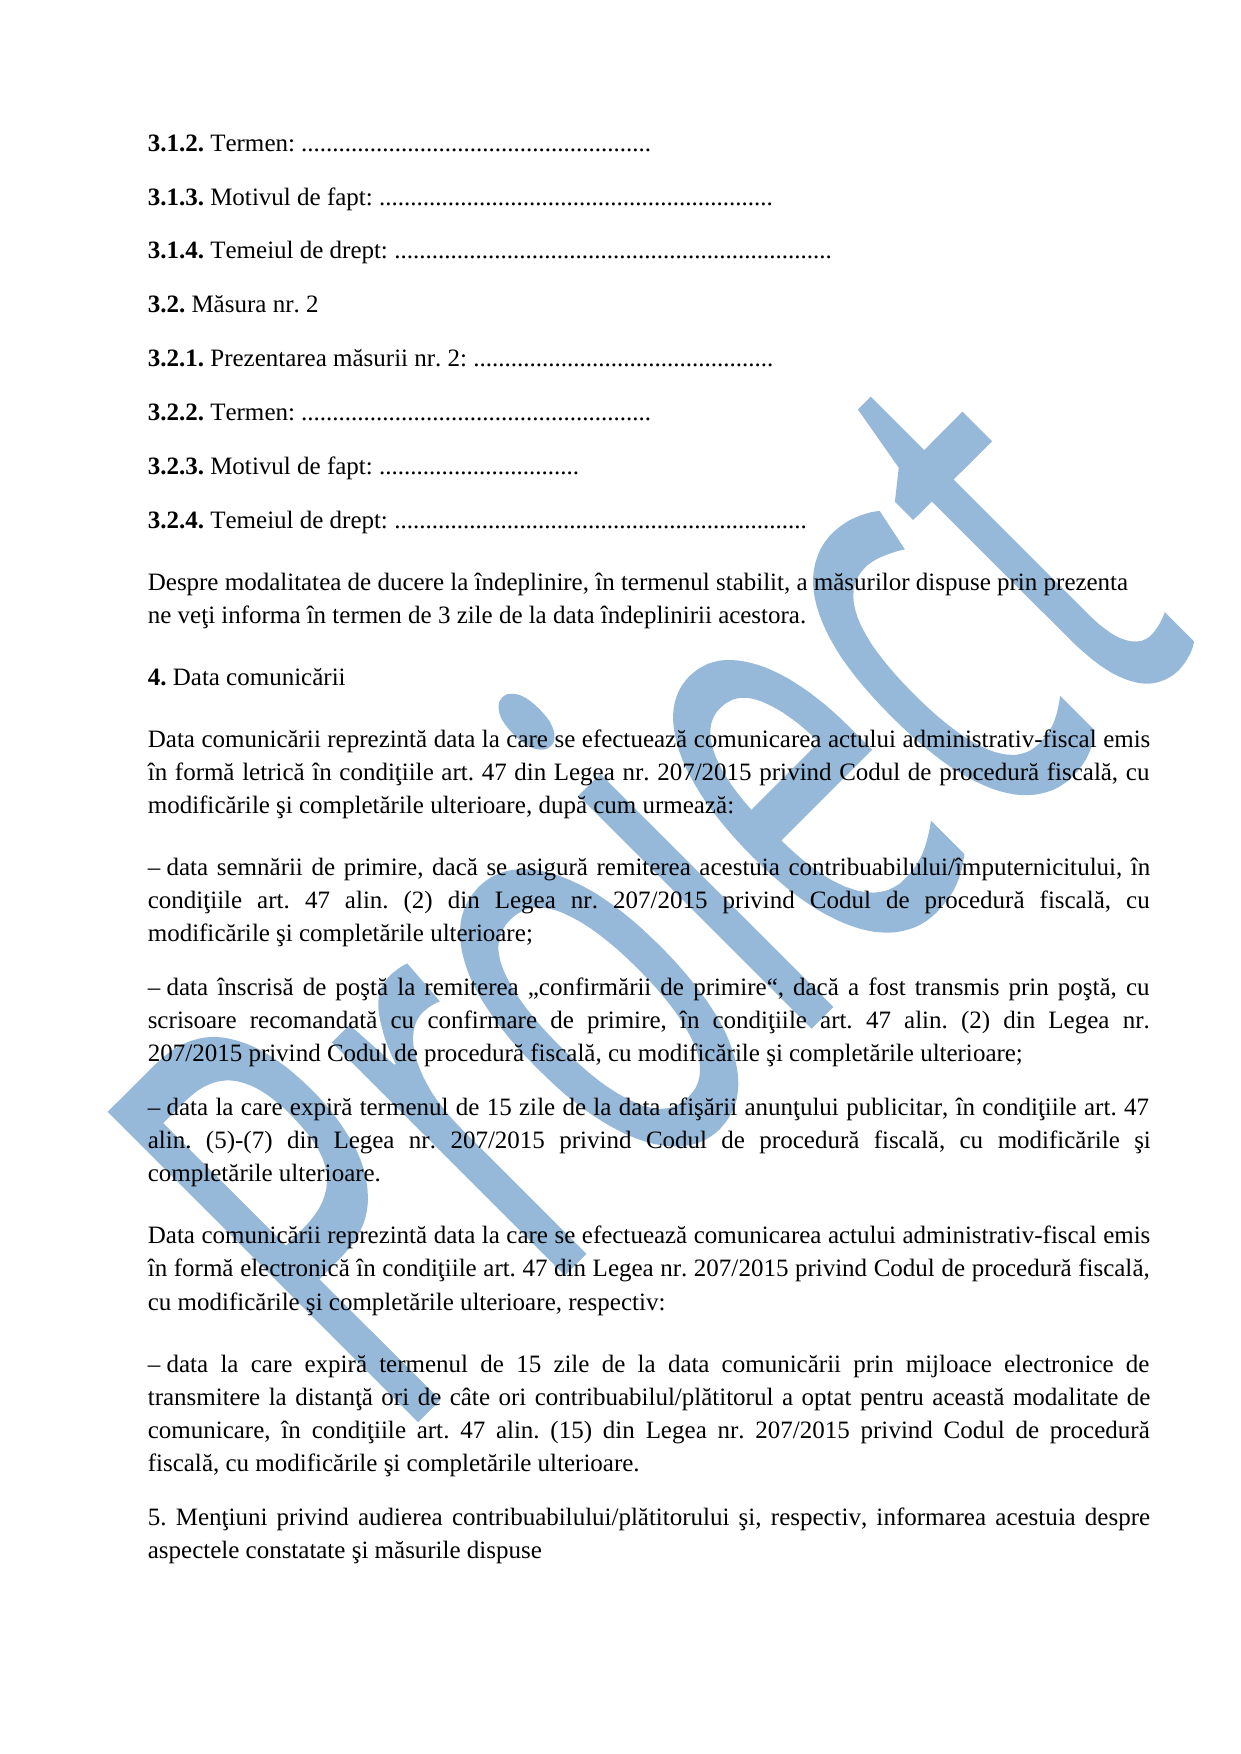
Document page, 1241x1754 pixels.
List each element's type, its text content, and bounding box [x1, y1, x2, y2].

text 3.1.4. Temeiul de drept: ...................................................................... [148, 235, 1152, 264]
text 3.2.2. Termen: ........................................................ [148, 397, 1152, 426]
text 3.2.4. Temeiul de drept: .................................................................. [148, 505, 1152, 533]
text 3.2.1. Prezentarea măsurii nr. 2: ................................................ [148, 343, 1152, 372]
text 3.1.3. Motivul de fapt: ............................................................... [148, 182, 1152, 210]
text Data comunicării reprezintă data la care se efectuează comunicarea actului administrativ-fiscal emis în formă letrică în condiţiile art. 47 din Legea nr. 207/2015 privind Codul de procedură fiscală, cu modificările şi completările ulterioare, după cum urmează: [148, 724, 1152, 819]
text 3.2. Măsura nr. 2 [148, 289, 1152, 318]
text 3.1.2. Termen: ........................................................ [148, 128, 1152, 156]
text 4. Data comunicării [148, 662, 1152, 691]
text 3.2.3. Motivul de fapt: ................................ [148, 451, 1152, 479]
text 5. Menţiuni privind audierea contribuabilului/plătitorului şi, respectiv, informarea acestuia despre aspectele constatate şi măsurile dispuse [148, 1502, 1152, 1563]
text – data semnării de primire, dacă se asigură remiterea acestuia contribuabilului/împuternicitului, în condiţiile art. 47 alin. (2) din Legea nr. 207/2015 privind Codul de procedură fiscală, cu modificările şi completările ulterioare; [148, 852, 1152, 947]
text Despre modalitatea de ducere la îndeplinire, în termenul stabilit, a măsurilor dispuse prin prezenta ne veţi informa în termen de 3 zile de la data îndeplinirii acestora. [148, 567, 1152, 629]
text Data comunicării reprezintă data la care se efectuează comunicarea actului administrativ-fiscal emis în formă electronică în condiţiile art. 47 din Legea nr. 207/2015 privind Codul de procedură fiscală, cu modificările şi completările ulterioare, respectiv: [148, 1221, 1152, 1315]
text – data la care expiră termenul de 15 zile de la data comunicării prin mijloace electronice de transmitere la distanţă ori de câte ori contribuabilul/plătitorul a optat pentru această modalitate de comunicare, în condiţiile art. 47 alin. (15) din Legea nr. 207/2015 privind Codul de procedură fiscală, cu modificările şi completările ulterioare. [148, 1349, 1152, 1477]
text – data înscrisă de poştă la remiterea „confirmării de primire“, dacă a fost transmis prin poştă, cu scrisoare recomandată cu confirmare de primire, în condiţiile art. 47 alin. (2) din Legea nr. 207/2015 privind Codul de procedură fiscală, cu modificările şi completările ulterioare; [148, 972, 1152, 1067]
text – data la care expiră termenul de 15 zile de la data afişării anunţului publicitar, în condiţiile art. 47 alin. (5)-(7) din Legea nr. 207/2015 privind Codul de procedură fiscală, cu modificările şi completările ulterioare. [148, 1092, 1152, 1187]
